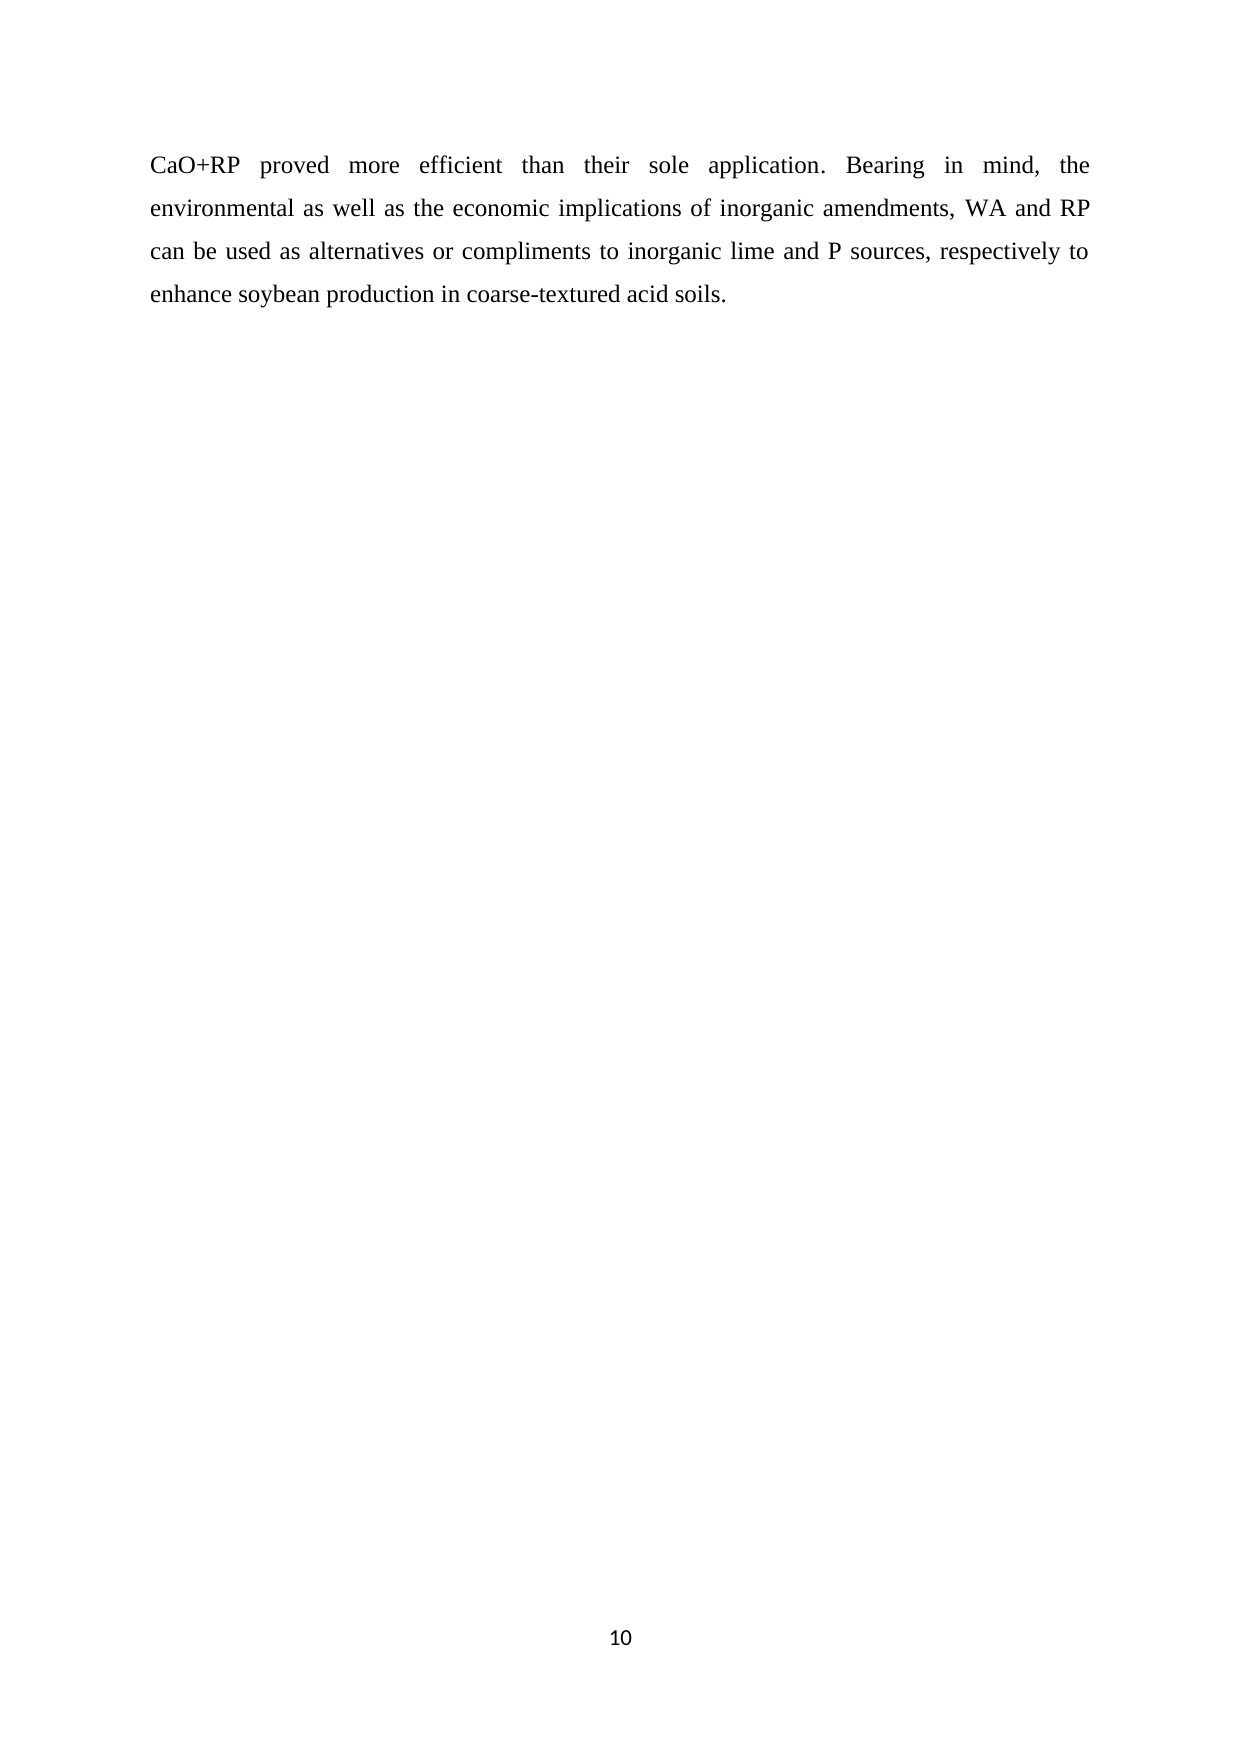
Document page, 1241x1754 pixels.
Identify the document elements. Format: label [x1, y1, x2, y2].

text [150, 150, 1090, 308]
